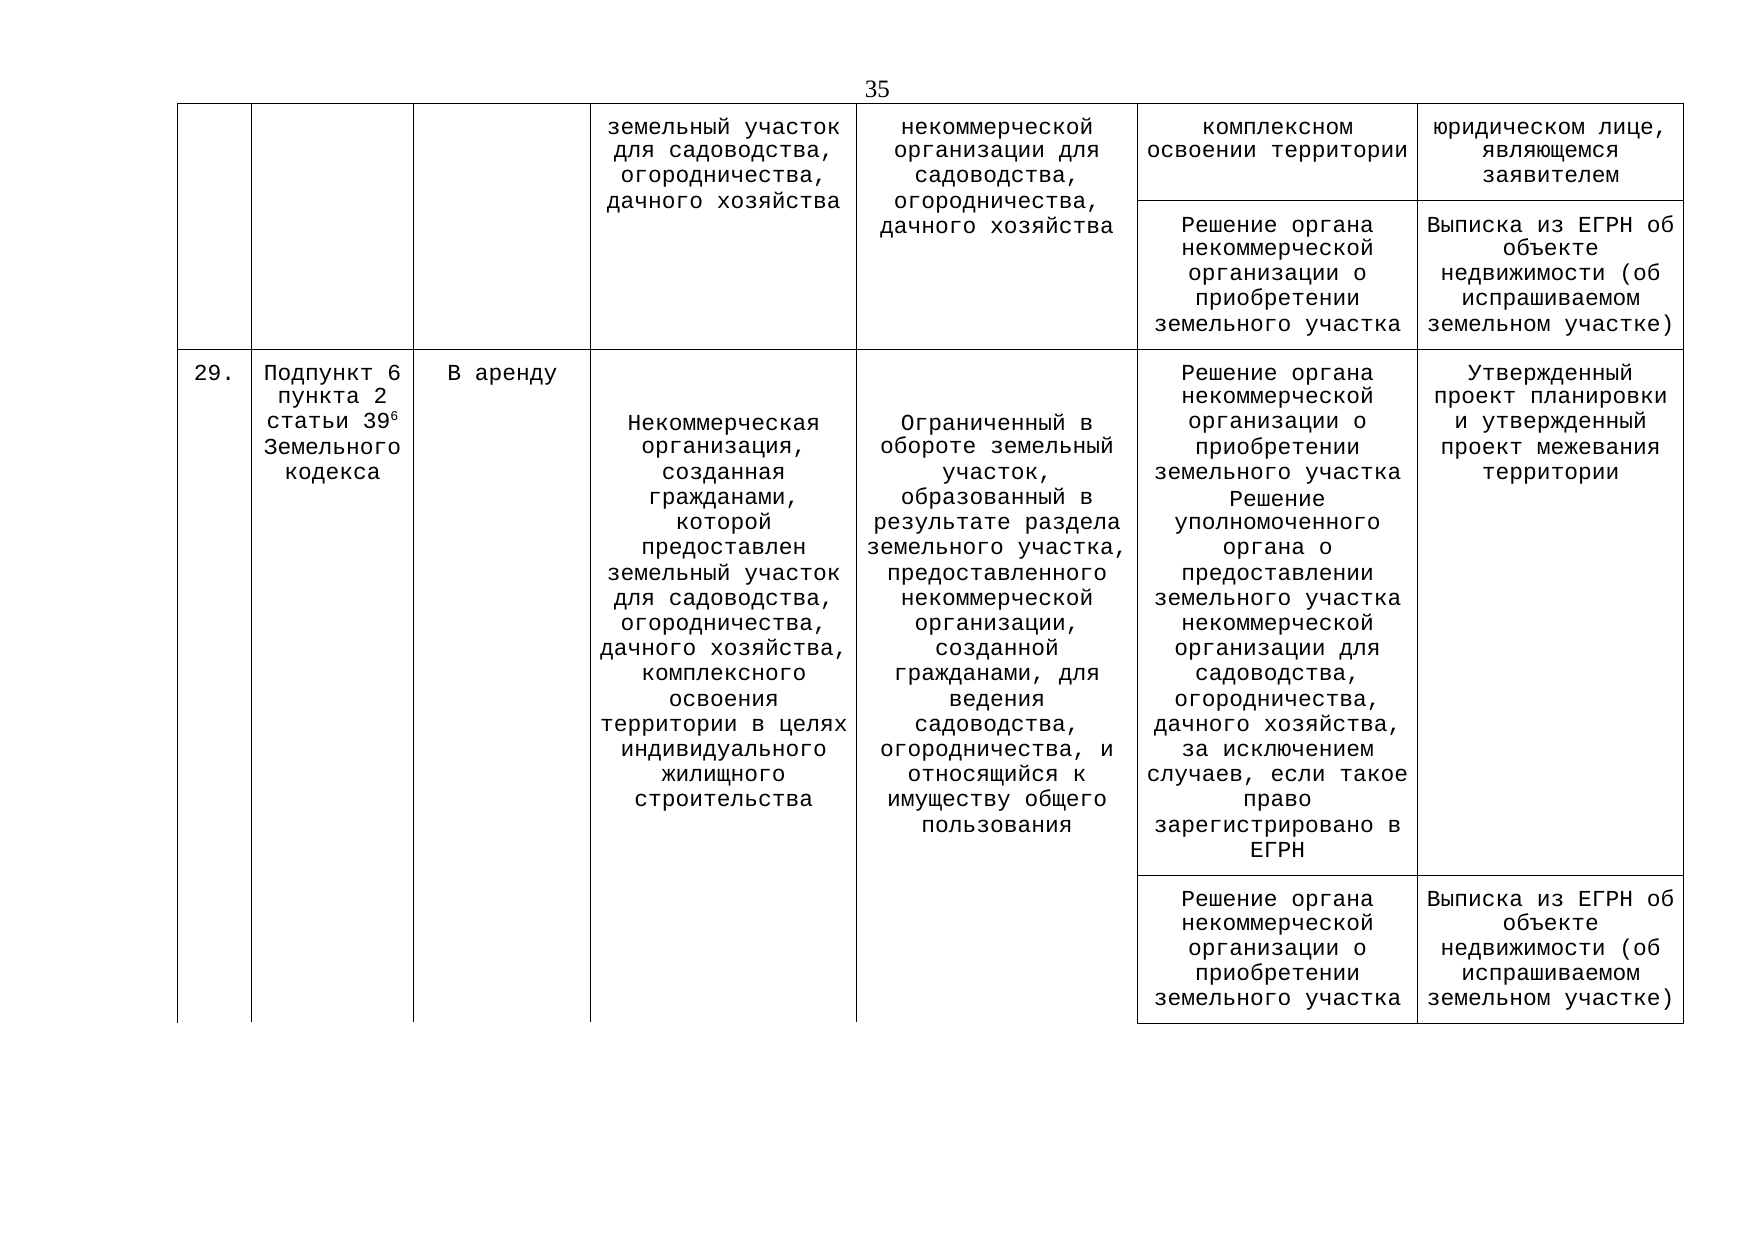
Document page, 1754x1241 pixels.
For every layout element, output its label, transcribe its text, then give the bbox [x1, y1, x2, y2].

table_cell Решение органа некоммерческой организации о приобретении земельного участка Решение уполномоченного органа о предоставлении земельного участка некоммерческой организации для садоводства, огородничества, дачного хозяйства, за исключением случаев, если такое право зарегистрировано в ЕГРН [1138, 350, 1417, 875]
table_cell В аренду [414, 350, 591, 1023]
table_cell Выписка из ЕГРН об объекте недвижимости (об испрашиваемом земельном участке) [1418, 201, 1683, 348]
table_cell Выписка из ЕГРН об объекте недвижимости (об испрашиваемом земельном участке) [1418, 876, 1683, 1023]
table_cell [1138, 876, 1417, 1023]
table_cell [1418, 104, 1683, 200]
table_cell Подпункт 6 пункта 2 статьи 396 Земельного кодекса [251, 350, 413, 1023]
table_cell 29. [178, 350, 251, 1023]
table_cell Ограниченный в обороте земельный участок, образованный в результате раздела земельного участка, предоставленного некоммерческой организации, созданной гражданами, для ведения садоводства, огородничества, и относящийся к имуществу общего пользования [856, 350, 1137, 1023]
table_cell Решение органа некоммерческой организации о приобретении земельного участка [1138, 201, 1417, 348]
table_cell Утвержденный проект планировки и утвержденный проект межевания территории [1418, 350, 1683, 875]
table_cell Некоммерческая организация, созданная гражданами, которой предоставлен земельный участок для садоводства, огородничества, дачного хозяйства, комплексного освоения территории в целях индивидуального жилищного строительства [591, 350, 856, 1023]
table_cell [1138, 104, 1417, 200]
